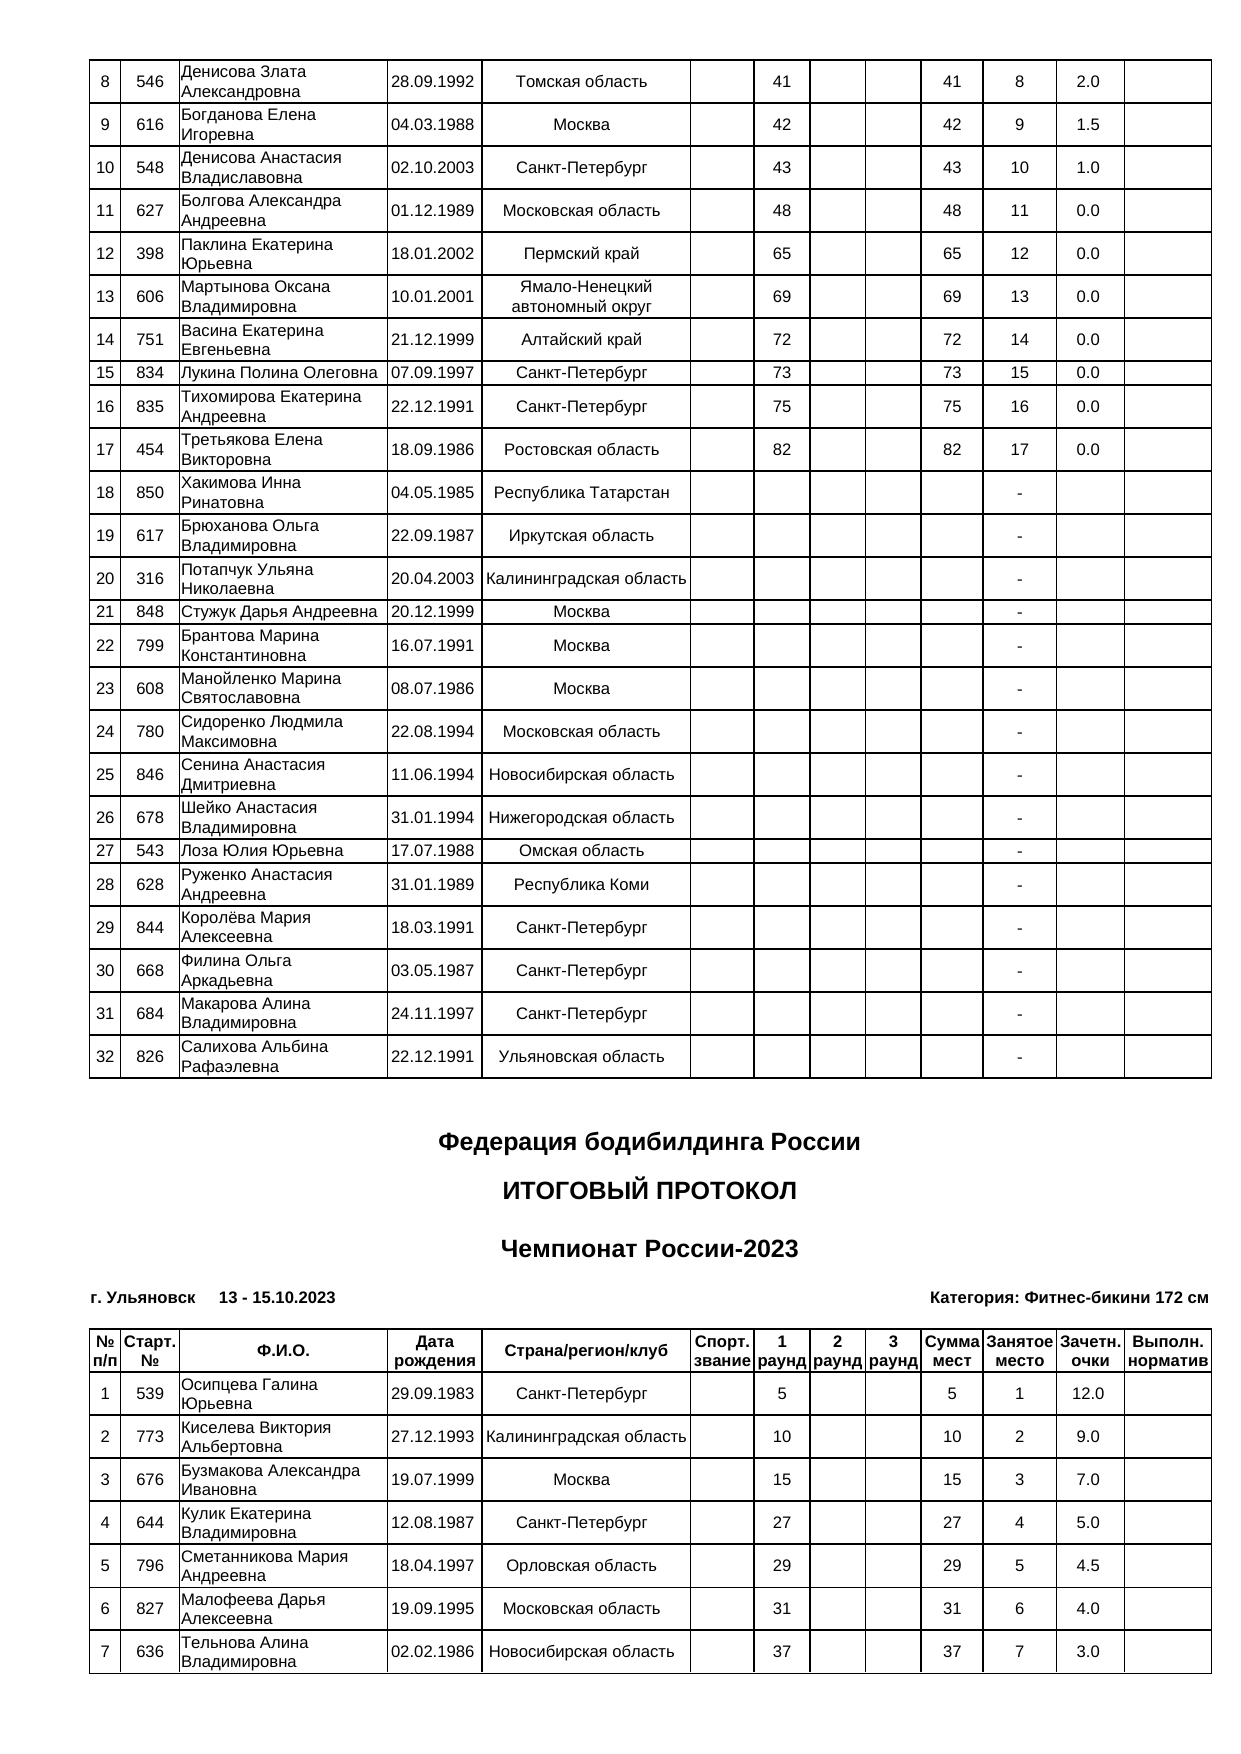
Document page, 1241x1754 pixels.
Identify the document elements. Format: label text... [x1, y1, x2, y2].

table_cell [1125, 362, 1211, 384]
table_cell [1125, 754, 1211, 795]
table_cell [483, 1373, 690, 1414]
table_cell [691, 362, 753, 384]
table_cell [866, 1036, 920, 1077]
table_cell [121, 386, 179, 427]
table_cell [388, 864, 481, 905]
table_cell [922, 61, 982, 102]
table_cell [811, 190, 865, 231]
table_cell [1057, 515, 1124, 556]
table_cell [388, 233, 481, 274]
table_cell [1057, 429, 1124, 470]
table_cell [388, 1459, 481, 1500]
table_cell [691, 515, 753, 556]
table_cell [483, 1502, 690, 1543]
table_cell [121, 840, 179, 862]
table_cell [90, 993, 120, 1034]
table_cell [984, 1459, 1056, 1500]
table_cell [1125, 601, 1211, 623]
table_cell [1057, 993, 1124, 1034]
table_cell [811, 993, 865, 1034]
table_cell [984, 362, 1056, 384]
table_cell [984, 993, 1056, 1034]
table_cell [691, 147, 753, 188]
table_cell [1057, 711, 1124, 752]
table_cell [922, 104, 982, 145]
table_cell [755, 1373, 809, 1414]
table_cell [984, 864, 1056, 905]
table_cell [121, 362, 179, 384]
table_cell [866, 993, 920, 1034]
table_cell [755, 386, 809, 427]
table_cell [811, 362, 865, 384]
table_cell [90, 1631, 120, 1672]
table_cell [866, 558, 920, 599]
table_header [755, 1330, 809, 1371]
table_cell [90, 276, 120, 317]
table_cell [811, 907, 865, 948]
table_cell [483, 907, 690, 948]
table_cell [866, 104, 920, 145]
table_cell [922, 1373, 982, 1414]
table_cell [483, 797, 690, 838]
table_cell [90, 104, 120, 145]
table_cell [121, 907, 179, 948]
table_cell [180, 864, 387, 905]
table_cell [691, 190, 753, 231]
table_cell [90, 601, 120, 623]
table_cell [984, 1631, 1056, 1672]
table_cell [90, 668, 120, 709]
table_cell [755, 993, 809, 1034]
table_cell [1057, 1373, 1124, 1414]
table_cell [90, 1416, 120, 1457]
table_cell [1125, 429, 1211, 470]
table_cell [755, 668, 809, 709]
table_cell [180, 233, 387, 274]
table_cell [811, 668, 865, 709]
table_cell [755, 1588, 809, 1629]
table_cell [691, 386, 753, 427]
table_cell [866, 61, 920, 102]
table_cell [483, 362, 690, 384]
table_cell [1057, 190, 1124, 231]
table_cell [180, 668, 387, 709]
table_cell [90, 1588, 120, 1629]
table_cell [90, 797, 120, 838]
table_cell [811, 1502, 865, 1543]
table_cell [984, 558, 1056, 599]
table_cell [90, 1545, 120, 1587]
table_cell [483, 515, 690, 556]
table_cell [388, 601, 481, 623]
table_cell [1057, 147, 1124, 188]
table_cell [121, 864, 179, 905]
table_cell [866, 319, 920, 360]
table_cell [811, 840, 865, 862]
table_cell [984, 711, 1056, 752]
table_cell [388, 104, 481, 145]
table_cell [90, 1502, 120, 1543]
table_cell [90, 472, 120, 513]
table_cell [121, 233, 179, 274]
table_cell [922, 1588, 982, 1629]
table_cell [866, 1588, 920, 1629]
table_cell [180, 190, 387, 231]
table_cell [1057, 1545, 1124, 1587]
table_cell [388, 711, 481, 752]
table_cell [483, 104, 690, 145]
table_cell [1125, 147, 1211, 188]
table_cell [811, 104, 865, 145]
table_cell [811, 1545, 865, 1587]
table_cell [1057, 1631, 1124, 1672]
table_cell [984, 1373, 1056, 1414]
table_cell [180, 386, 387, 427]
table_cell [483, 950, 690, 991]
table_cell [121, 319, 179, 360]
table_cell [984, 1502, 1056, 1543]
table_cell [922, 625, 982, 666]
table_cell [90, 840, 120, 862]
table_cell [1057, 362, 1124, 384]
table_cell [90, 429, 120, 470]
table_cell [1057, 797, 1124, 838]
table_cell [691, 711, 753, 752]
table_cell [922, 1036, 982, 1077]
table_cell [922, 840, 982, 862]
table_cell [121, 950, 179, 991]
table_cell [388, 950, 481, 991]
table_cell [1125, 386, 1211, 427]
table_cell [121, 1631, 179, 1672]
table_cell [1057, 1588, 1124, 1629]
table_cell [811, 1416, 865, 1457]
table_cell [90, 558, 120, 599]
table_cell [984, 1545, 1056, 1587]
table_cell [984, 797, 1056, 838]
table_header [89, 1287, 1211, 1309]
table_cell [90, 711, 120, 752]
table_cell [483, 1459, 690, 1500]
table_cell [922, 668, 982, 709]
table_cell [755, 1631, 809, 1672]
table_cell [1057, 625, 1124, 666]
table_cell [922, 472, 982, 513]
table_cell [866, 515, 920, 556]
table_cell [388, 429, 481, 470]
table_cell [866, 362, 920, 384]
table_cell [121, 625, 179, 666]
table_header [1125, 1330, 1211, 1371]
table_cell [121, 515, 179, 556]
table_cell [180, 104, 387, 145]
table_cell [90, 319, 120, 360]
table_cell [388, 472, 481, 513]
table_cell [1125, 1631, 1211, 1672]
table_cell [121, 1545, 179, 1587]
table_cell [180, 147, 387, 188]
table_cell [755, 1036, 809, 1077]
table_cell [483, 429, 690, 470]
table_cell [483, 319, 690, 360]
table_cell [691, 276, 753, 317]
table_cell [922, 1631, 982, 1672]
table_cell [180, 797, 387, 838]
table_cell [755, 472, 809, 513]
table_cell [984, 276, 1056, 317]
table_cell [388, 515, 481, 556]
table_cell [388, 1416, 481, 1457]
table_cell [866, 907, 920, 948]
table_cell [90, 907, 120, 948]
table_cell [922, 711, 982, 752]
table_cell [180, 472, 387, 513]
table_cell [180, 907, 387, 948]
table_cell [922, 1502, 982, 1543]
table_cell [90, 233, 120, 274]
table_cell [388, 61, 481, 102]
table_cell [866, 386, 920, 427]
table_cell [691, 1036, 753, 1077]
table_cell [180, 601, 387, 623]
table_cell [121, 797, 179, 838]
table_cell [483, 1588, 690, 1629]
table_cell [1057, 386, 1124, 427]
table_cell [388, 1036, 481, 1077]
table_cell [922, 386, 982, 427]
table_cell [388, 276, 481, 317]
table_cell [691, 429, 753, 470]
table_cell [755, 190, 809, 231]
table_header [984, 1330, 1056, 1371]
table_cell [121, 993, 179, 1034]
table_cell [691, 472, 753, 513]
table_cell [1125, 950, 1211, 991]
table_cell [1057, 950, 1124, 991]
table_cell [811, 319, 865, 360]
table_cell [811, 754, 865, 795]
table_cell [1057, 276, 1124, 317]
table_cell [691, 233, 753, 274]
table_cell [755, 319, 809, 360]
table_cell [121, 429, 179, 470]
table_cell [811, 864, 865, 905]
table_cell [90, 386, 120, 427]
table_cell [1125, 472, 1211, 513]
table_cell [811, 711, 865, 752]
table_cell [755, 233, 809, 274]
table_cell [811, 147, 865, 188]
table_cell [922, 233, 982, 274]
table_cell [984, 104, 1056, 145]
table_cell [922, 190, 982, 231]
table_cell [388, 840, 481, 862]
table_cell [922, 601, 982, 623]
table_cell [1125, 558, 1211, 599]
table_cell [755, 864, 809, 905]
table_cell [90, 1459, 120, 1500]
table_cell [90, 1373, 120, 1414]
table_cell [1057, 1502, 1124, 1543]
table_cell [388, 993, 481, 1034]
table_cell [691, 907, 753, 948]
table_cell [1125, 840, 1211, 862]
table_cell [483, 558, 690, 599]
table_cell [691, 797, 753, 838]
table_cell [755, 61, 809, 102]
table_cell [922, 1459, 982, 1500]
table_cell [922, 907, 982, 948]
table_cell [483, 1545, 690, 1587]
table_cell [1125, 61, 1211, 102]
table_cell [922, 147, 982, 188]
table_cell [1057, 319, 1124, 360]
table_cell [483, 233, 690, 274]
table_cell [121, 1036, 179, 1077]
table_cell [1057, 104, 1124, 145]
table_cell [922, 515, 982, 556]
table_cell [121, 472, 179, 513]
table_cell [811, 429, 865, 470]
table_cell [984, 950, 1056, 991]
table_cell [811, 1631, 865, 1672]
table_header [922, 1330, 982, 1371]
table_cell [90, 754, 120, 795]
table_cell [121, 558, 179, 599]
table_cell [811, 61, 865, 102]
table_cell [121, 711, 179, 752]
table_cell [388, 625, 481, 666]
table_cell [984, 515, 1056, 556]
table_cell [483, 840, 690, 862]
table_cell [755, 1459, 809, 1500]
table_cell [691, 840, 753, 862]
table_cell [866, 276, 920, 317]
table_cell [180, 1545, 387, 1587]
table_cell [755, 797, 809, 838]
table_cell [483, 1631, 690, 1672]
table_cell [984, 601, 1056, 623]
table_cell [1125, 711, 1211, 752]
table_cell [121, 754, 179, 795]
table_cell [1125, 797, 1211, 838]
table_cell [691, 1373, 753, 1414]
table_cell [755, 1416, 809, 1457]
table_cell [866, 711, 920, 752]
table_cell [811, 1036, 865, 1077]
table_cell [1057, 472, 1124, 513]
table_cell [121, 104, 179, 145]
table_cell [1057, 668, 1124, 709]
text Чемпионат России-2023 [89, 1234, 1211, 1263]
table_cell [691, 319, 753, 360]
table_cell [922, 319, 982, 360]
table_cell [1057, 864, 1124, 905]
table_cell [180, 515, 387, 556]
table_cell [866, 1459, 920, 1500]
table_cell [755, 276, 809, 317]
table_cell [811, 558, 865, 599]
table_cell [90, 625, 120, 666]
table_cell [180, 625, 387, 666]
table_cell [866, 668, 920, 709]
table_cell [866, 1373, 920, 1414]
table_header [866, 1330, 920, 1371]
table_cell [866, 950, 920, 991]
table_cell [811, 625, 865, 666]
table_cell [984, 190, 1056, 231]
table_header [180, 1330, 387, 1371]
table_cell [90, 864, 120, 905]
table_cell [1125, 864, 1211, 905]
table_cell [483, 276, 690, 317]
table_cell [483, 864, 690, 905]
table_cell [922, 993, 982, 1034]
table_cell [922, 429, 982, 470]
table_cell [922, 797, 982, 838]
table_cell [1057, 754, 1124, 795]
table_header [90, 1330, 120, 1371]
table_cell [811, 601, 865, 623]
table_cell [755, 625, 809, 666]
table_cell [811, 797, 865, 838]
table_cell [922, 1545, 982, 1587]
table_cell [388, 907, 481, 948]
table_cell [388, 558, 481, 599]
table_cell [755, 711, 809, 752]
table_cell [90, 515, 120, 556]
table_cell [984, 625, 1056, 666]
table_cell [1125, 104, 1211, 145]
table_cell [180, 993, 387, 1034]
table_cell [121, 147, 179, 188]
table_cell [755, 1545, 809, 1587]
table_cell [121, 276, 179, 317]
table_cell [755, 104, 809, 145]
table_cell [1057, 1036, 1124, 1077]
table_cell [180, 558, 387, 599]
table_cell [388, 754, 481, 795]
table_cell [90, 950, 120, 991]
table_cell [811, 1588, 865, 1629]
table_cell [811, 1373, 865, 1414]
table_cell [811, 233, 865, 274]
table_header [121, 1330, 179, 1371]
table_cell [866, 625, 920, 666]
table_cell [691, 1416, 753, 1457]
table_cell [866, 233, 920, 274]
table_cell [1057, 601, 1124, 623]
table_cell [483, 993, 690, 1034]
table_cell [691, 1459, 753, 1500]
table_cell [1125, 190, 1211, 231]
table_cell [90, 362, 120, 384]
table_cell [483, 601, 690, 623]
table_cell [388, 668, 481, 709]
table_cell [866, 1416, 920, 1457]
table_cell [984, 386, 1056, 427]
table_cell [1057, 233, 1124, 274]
text Федерация бодибилдинга России [89, 1127, 1211, 1155]
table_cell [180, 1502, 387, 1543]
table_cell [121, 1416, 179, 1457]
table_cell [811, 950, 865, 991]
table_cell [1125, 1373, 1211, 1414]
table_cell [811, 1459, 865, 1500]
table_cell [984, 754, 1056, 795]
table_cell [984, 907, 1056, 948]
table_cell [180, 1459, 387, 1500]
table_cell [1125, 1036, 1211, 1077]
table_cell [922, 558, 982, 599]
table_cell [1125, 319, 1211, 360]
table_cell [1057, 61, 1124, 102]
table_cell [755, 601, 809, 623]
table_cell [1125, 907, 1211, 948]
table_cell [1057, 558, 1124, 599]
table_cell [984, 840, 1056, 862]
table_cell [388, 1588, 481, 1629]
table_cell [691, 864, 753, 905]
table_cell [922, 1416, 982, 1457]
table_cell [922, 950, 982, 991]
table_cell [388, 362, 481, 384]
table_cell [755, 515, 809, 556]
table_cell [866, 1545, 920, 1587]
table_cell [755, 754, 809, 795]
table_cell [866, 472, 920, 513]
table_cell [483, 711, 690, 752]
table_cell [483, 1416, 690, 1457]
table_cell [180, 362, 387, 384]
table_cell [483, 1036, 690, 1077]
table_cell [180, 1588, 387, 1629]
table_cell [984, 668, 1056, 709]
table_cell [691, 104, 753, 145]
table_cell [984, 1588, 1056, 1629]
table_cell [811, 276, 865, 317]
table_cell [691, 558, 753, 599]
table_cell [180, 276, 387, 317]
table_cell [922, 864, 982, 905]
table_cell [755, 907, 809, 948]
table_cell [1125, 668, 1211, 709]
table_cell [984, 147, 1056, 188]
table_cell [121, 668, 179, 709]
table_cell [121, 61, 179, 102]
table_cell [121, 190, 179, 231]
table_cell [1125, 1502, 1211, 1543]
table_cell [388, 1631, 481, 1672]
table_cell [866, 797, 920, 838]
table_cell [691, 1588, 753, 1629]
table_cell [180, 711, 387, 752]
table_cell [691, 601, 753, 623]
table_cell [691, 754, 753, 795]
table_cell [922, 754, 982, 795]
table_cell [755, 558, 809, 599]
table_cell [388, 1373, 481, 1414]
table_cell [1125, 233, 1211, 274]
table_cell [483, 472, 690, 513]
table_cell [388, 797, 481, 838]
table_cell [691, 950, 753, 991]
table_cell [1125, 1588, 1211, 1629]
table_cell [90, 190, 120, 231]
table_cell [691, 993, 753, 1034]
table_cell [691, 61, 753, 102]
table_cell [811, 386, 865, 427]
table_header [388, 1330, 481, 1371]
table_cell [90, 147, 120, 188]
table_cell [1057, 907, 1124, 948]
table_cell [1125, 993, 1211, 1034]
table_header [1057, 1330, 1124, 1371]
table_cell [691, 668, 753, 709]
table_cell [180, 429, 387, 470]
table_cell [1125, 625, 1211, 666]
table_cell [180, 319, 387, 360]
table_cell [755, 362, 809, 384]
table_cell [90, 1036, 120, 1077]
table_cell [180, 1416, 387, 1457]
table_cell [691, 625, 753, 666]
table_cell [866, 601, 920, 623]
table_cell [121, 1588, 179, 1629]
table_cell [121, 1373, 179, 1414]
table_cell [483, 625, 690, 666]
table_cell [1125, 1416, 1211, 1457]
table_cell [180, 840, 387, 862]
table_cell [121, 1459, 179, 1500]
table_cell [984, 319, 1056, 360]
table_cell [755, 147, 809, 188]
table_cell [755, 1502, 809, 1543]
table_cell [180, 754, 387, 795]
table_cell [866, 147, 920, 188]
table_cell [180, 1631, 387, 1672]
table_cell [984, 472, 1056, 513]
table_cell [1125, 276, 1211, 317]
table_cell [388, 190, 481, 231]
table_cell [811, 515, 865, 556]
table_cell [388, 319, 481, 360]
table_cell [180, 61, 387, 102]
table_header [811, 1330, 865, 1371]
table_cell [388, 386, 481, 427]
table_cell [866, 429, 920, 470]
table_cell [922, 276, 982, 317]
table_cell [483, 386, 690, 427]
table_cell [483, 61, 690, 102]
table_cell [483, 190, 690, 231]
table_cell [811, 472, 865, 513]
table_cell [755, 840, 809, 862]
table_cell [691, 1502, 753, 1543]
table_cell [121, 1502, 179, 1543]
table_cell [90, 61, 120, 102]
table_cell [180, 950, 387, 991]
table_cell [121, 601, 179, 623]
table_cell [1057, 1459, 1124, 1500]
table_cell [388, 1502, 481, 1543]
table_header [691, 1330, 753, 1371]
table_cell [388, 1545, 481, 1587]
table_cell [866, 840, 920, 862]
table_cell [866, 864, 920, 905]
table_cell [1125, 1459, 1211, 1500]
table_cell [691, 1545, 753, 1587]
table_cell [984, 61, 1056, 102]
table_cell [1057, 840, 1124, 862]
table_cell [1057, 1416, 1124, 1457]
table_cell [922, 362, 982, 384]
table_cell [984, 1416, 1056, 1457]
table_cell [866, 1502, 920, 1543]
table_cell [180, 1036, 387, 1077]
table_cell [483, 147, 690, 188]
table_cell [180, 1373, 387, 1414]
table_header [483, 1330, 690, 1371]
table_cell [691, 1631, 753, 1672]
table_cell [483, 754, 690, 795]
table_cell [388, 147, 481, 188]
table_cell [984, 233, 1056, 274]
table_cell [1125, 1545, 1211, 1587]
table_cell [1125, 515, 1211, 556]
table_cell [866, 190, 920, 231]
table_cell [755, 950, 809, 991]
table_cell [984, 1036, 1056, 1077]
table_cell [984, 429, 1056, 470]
subtitle ИТОГОВЫЙ ПРОТОКОЛ [89, 1176, 1211, 1205]
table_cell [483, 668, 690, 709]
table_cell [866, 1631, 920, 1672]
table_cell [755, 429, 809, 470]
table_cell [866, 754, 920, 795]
